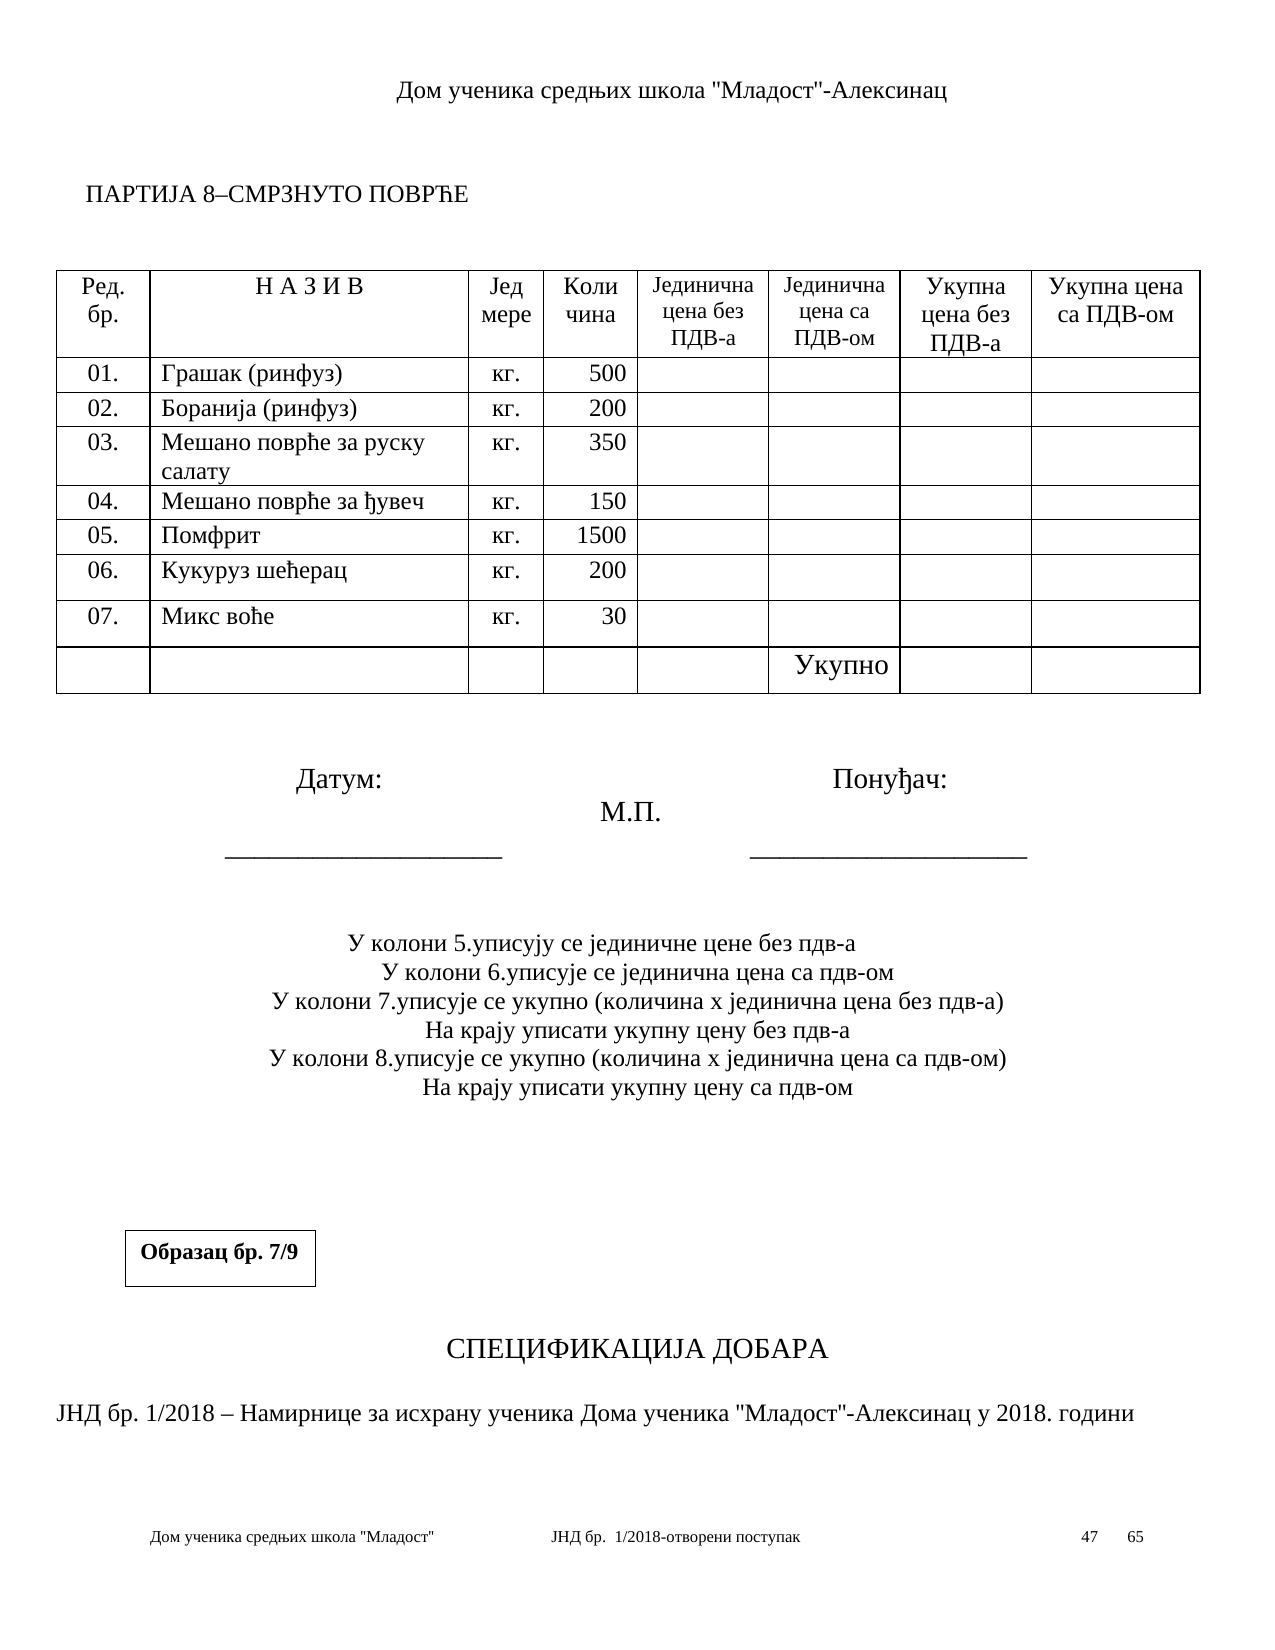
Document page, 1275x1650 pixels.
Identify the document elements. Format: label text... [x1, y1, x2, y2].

table_cell [638, 358, 768, 392]
table_cell 350 [544, 427, 637, 485]
table_cell [638, 520, 768, 554]
table_cell [1032, 648, 1199, 693]
table_cell Кукуруз шећерац [151, 555, 468, 600]
table_cell 200 [544, 555, 637, 600]
table_cell [901, 393, 1031, 426]
table_cell Микс воће [151, 601, 468, 646]
table_cell [638, 555, 768, 600]
table_cell кг. [469, 486, 543, 519]
table_cell кг. [469, 555, 543, 600]
table_cell Помфрит [151, 520, 468, 554]
table_cell [1032, 393, 1199, 426]
table_header Јед мере [469, 271, 543, 357]
table_cell [638, 486, 768, 519]
text ПАРТИЈА 8–СМРЗНУТО ПОВРЋЕ [56, 179, 1125, 207]
table_cell [1032, 427, 1199, 485]
table_cell [901, 520, 1031, 554]
text На крају уписати укупну цену са пдв-ом [150, 1072, 1125, 1101]
table_cell [901, 358, 1031, 392]
table_cell [1032, 520, 1199, 554]
table_cell [469, 648, 543, 693]
table_header Н А З И В [151, 271, 468, 357]
table_cell [638, 427, 768, 485]
text М.П. [150, 794, 1125, 828]
table_cell Боранија (ринфуз) [151, 393, 468, 426]
text СПЕЦИФИКАЦИЈА ДОБАРА [150, 1331, 1125, 1364]
table_cell [638, 601, 768, 646]
table_header Укупна цена са ПДВ-ом [1032, 271, 1199, 357]
table_cell 1500 [544, 520, 637, 554]
table_header Јединична цена са ПДВ-ом [769, 271, 899, 357]
table_cell 01. [57, 358, 149, 392]
table_cell 03. [57, 427, 149, 485]
table_cell кг. [469, 393, 543, 426]
table_cell [769, 358, 899, 392]
table_cell [638, 393, 768, 426]
table_cell [544, 648, 637, 693]
table_cell Мешано поврће за ђувеч [151, 486, 468, 519]
table_cell Мешано поврће за руску салату [151, 427, 468, 485]
table_cell [1032, 358, 1199, 392]
table_cell 200 [544, 393, 637, 426]
text ЈНД бр. 1/2018 – Намирнице за исхрану ученика Дома ученика ''Младост''-Алексинац у 2018. години [56, 1398, 1166, 1427]
table_cell 05. [57, 520, 149, 554]
table_cell [901, 601, 1031, 646]
table_cell кг. [469, 520, 543, 554]
table_cell [901, 648, 1031, 693]
table_cell [769, 601, 899, 646]
table_cell [1032, 601, 1199, 646]
text На крају уписати укупну цену без пдв-а [150, 1015, 1125, 1043]
table_cell [638, 648, 768, 693]
table_cell [57, 648, 149, 693]
table_cell [769, 427, 899, 485]
table_cell [769, 555, 899, 600]
table_cell [769, 393, 899, 426]
table_cell Укупно [769, 648, 899, 693]
table_cell кг. [469, 427, 543, 485]
table_header Ред. бр. [57, 271, 149, 357]
table_cell Грашак (ринфуз) [151, 358, 468, 392]
text ___________________ ___________________ [150, 828, 1125, 861]
table_cell 07. [57, 601, 149, 646]
text У колони 8.уписује се укупно (количина х јединична цена са пдв-ом) [150, 1043, 1125, 1072]
text У колони 5.уписују се јединичне цене без пдв-а [150, 928, 1125, 957]
table_cell [901, 486, 1031, 519]
table_cell [901, 427, 1031, 485]
table_header Јединична цена без ПДВ-а [638, 271, 768, 357]
table_cell [901, 555, 1031, 600]
table_cell 150 [544, 486, 637, 519]
table_cell 06. [57, 555, 149, 600]
table_header Укупна цена без ПДВ-а [901, 271, 1031, 357]
table_cell [769, 520, 899, 554]
text У колони 7.уписује се укупно (количина х јединична цена без пдв-а) [150, 986, 1125, 1015]
table_cell [769, 486, 899, 519]
table_cell [151, 648, 468, 693]
table_cell 02. [57, 393, 149, 426]
table_cell 500 [544, 358, 637, 392]
table_cell 30 [544, 601, 637, 646]
table_cell кг. [469, 358, 543, 392]
table_cell [1032, 555, 1199, 600]
text У колони 6.уписује се јединична цена са пдв-ом [150, 957, 1125, 986]
table_header Коли чина [544, 271, 637, 357]
table_cell 04. [57, 486, 149, 519]
table_cell кг. [469, 601, 543, 646]
text Датум: Понуђач: [150, 761, 1125, 794]
table_cell [1032, 486, 1199, 519]
